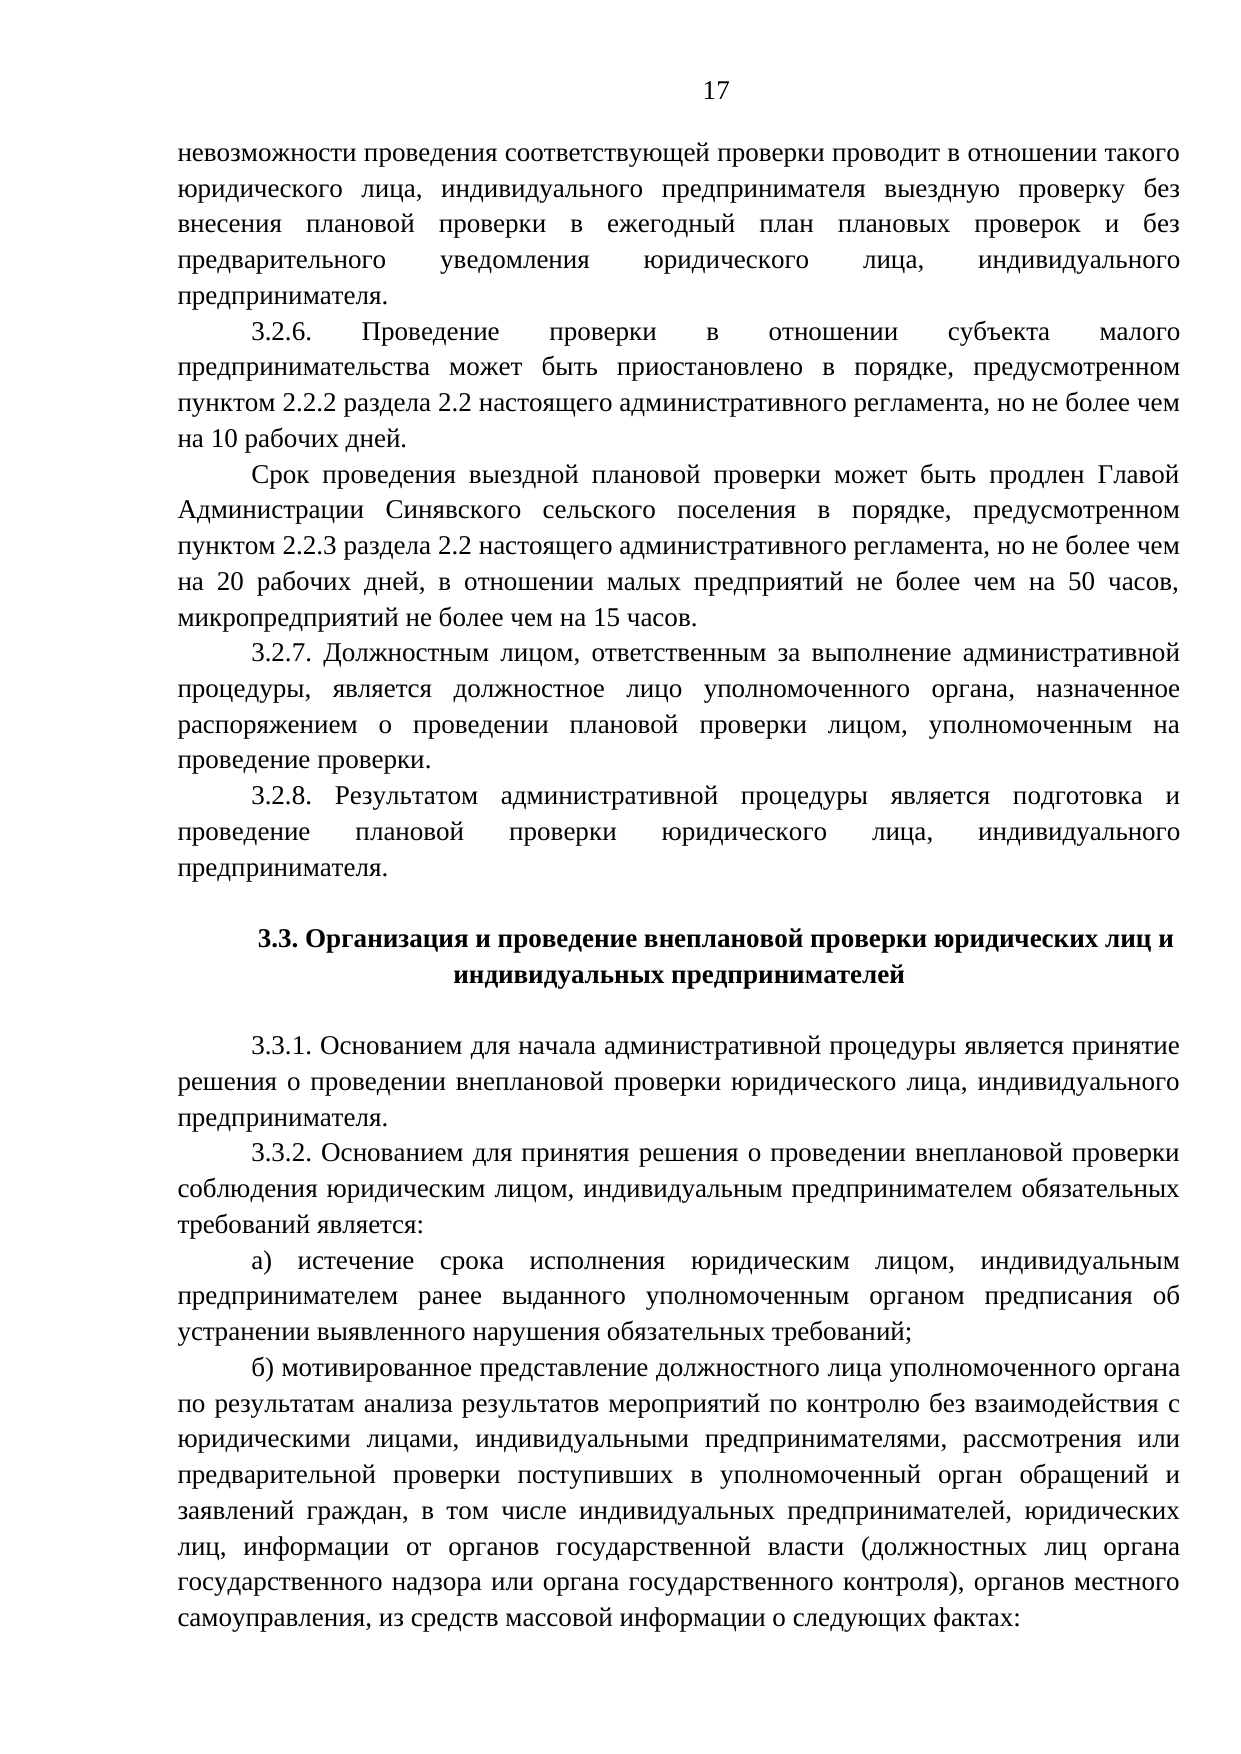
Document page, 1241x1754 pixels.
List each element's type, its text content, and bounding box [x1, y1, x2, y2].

text 3.2.8. Результатом административной процедуры является подготовка и проведение плановой проверки юридического лица, индивидуального предпринимателя. [177, 779, 1181, 882]
text б) мотивированное представление должностного лица уполномоченного органа по результатам анализа результатов мероприятий по контролю без взаимодействия с юридическими лицами, индивидуальными предпринимателями, рассмотрения или предварительной проверки поступивших в уполномоченный орган обращений и заявлений граждан, в том числе индивидуальных предпринимателей, юридических лиц, информации от органов государственной власти (должностных лиц органа государственного надзора или органа государственного контроля), органов местного самоуправления, из средств массовой информации о следующих фактах: [177, 1351, 1181, 1632]
text 3.2.7. Должностным лицом, ответственным за выполнение административной процедуры, является должностное лицо уполномоченного органа, назначенное распоряжением о проведении плановой проверки лицом, уполномоченным на проведение проверки. [177, 636, 1181, 775]
text Срок проведения выездной плановой проверки может быть продлен Главой Администрации Синявского сельского поселения в порядке, предусмотренном пунктом 2.2.3 раздела 2.2 настоящего административного регламента, но не более чем на 20 рабочих дней, в отношении малых предприятий не более чем на 50 часов, микропредприятий не более чем на 15 часов. [177, 458, 1181, 632]
text 3.3.1. Основанием для начала административной процедуры является принятие решения о проведении внеплановой проверки юридического лица, индивидуального предпринимателя. [177, 1029, 1181, 1132]
text 3.3.2. Основанием для принятия решения о проведении внеплановой проверки соблюдения юридическим лицом, индивидуальным предпринимателем обязательных требований является: [177, 1137, 1181, 1239]
text 3.3. Организация и проведение внеплановой проверки юридических лиц и индивидуальных предпринимателей [177, 922, 1181, 989]
text 3.2.6. Проведение проверки в отношении субъекта малого предпринимательства может быть приостановлено в порядке, предусмотренном пунктом 2.2.2 раздела 2.2 настоящего административного регламента, но не более чем на 10 рабочих дней. [177, 315, 1181, 453]
text а) истечение срока исполнения юридическим лицом, индивидуальным предпринимателем ранее выданного уполномоченным органом предписания об устранении выявленного нарушения обязательных требований; [177, 1244, 1181, 1346]
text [177, 136, 1181, 310]
